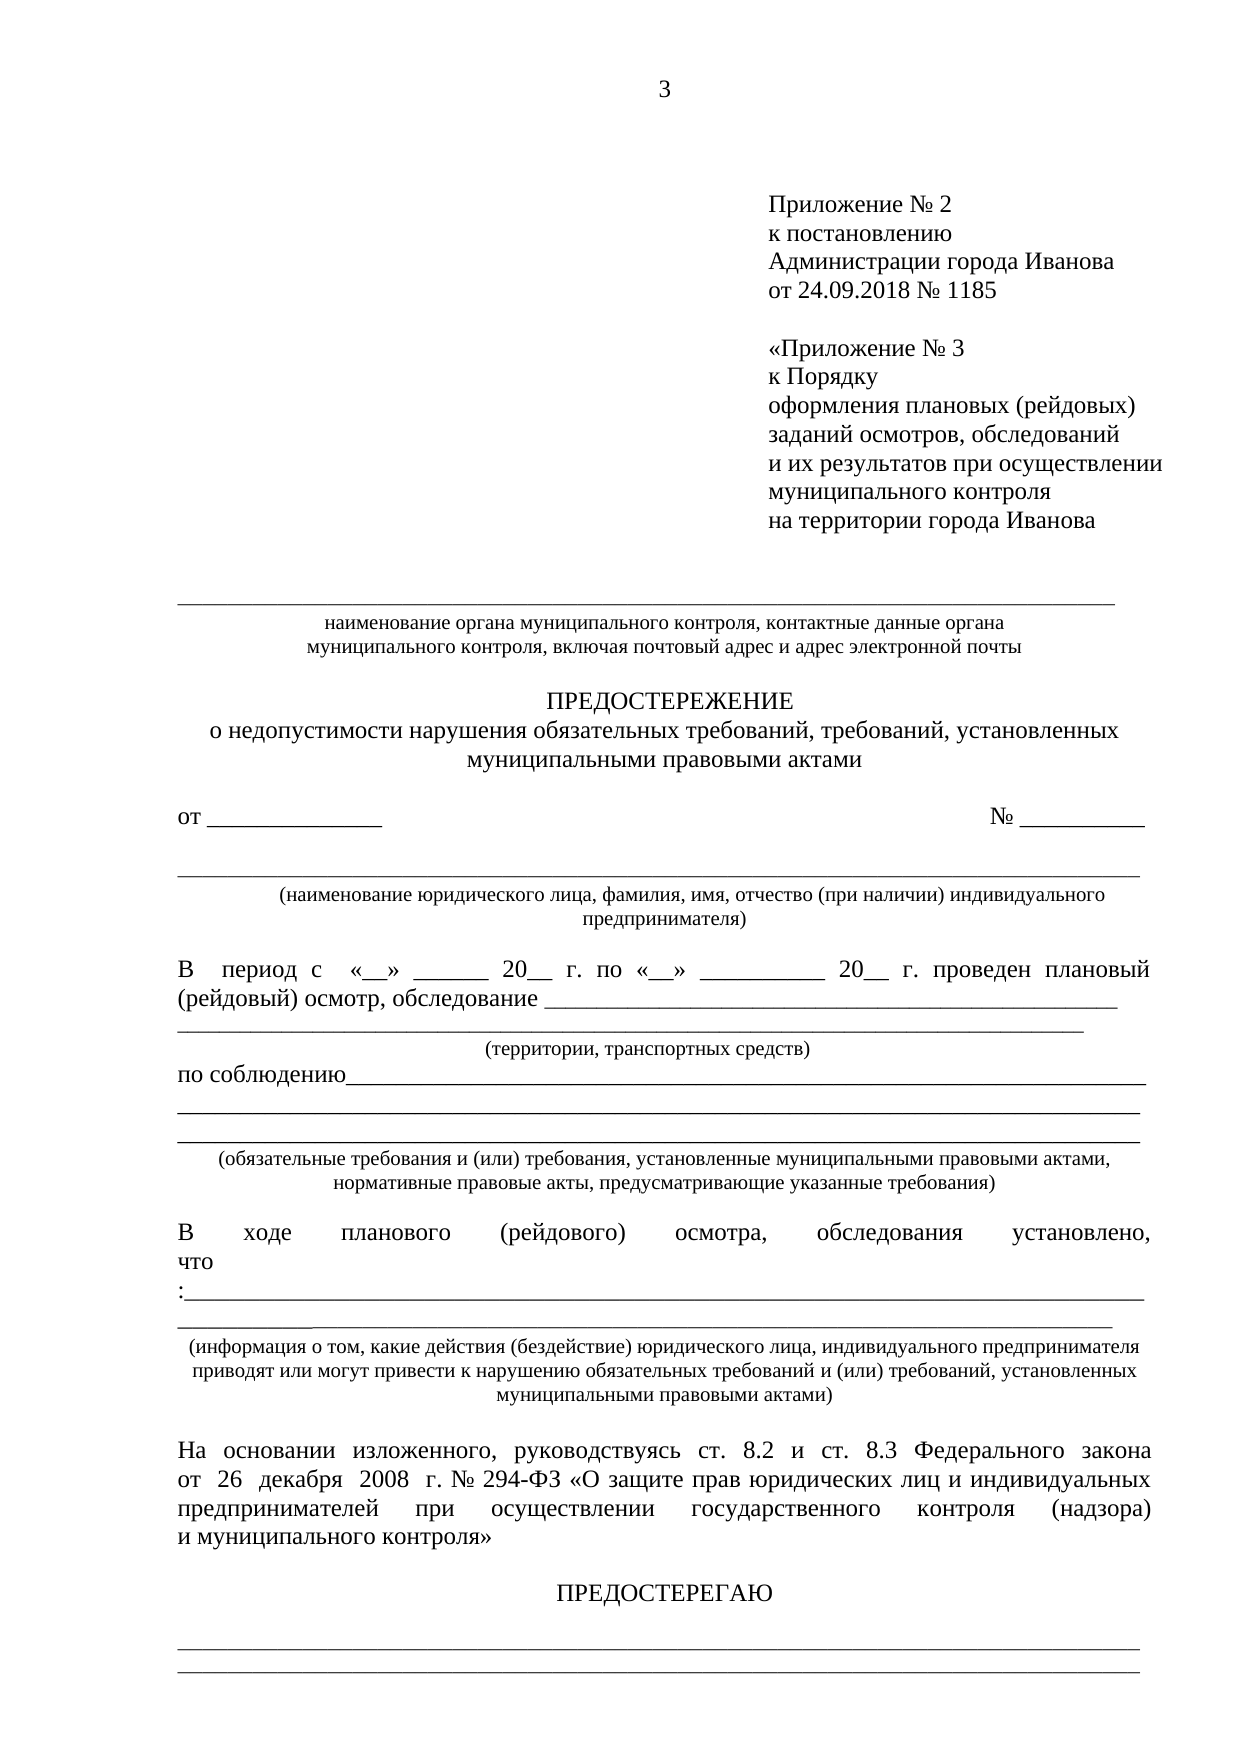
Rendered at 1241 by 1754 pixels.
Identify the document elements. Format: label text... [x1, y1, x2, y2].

text (территории, транспортных средств) [398, 1035, 1152, 1059]
text _____________________________________________________________________________ [177, 1117, 1152, 1146]
text муниципального контроля, включая почтовый адрес и адрес электронной почты [177, 634, 1152, 658]
text ПРЕДОСТЕРЕЖЕНИЕ [472, 686, 1152, 715]
text наименование органа муниципального контроля, контактные данные органа [177, 610, 1152, 634]
text _______________________________________________________________________________________ [177, 1011, 1152, 1035]
text На основании изложенного, руководствуясь ст. 8.2 и ст. 8.3 Федерального закона от 26 декабря 2008 г. № 294-ФЗ «О защите прав юридических лиц и индивидуальных предпринимателей при осуществлении государственного контроля (надзора) и муниципального контроля» [177, 1435, 1152, 1550]
text (обязательные требования и (или) требования, установленные муниципальными правовыми актами, нормативные правовые акты, предусматривающие указанные требования) [177, 1146, 1152, 1194]
text к постановлению [768, 218, 1211, 246]
text заданий осмотров, обследований [768, 419, 1211, 448]
text по соблюдению________________________________________________________________ [177, 1059, 1152, 1088]
text «Приложение № 3 [768, 333, 1211, 361]
text от ______________ № __________ [177, 801, 1152, 830]
text от 24.09.2018 № 1185 [768, 275, 1211, 304]
text В период с «__» ______ 20__ г. по «__» __________ 20__ г. проведен плановый (рейдовый) осмотр, обследование _______________________________________________________ [177, 954, 1152, 1011]
text (информация о том, какие действия (бездействие) юридического лица, индивидуального предпринимателя приводят или могут привести к нарушению обязательных требований и (или) требований, установленных муниципальными правовыми актами) [177, 1334, 1152, 1406]
text к Порядку [768, 361, 1211, 390]
text ПРЕДОСТЕРЕГАЮ [177, 1578, 1152, 1607]
text __________________________________________________________________________________________________________________________________________________________ [177, 1631, 1152, 1678]
text (наименование юридического лица, фамилия, имя, отчество (при наличии) индивидуального предпринимателя) [177, 882, 1152, 930]
text и их результатов при осуществлении муниципального контроля [768, 448, 1211, 505]
text В ходе планового (рейдового) осмотра, обследования установлено, что:_________________________________________________________________________________________________________________________________________ [177, 1217, 1152, 1334]
text ___________________________________________________________________________ [177, 586, 1152, 610]
text о недопустимости нарушения обязательных требований, требований, установленных муниципальными правовыми актами [177, 715, 1152, 773]
text _____________________________________________________________________________ [177, 858, 1152, 882]
text _____________________________________________________________________________ [177, 1088, 1152, 1117]
text на территории города Иванова [768, 505, 1211, 534]
text Приложение № 2 [768, 189, 1211, 218]
text Администрации города Иванова [768, 246, 1211, 275]
text оформления плановых (рейдовых) [768, 390, 1211, 419]
